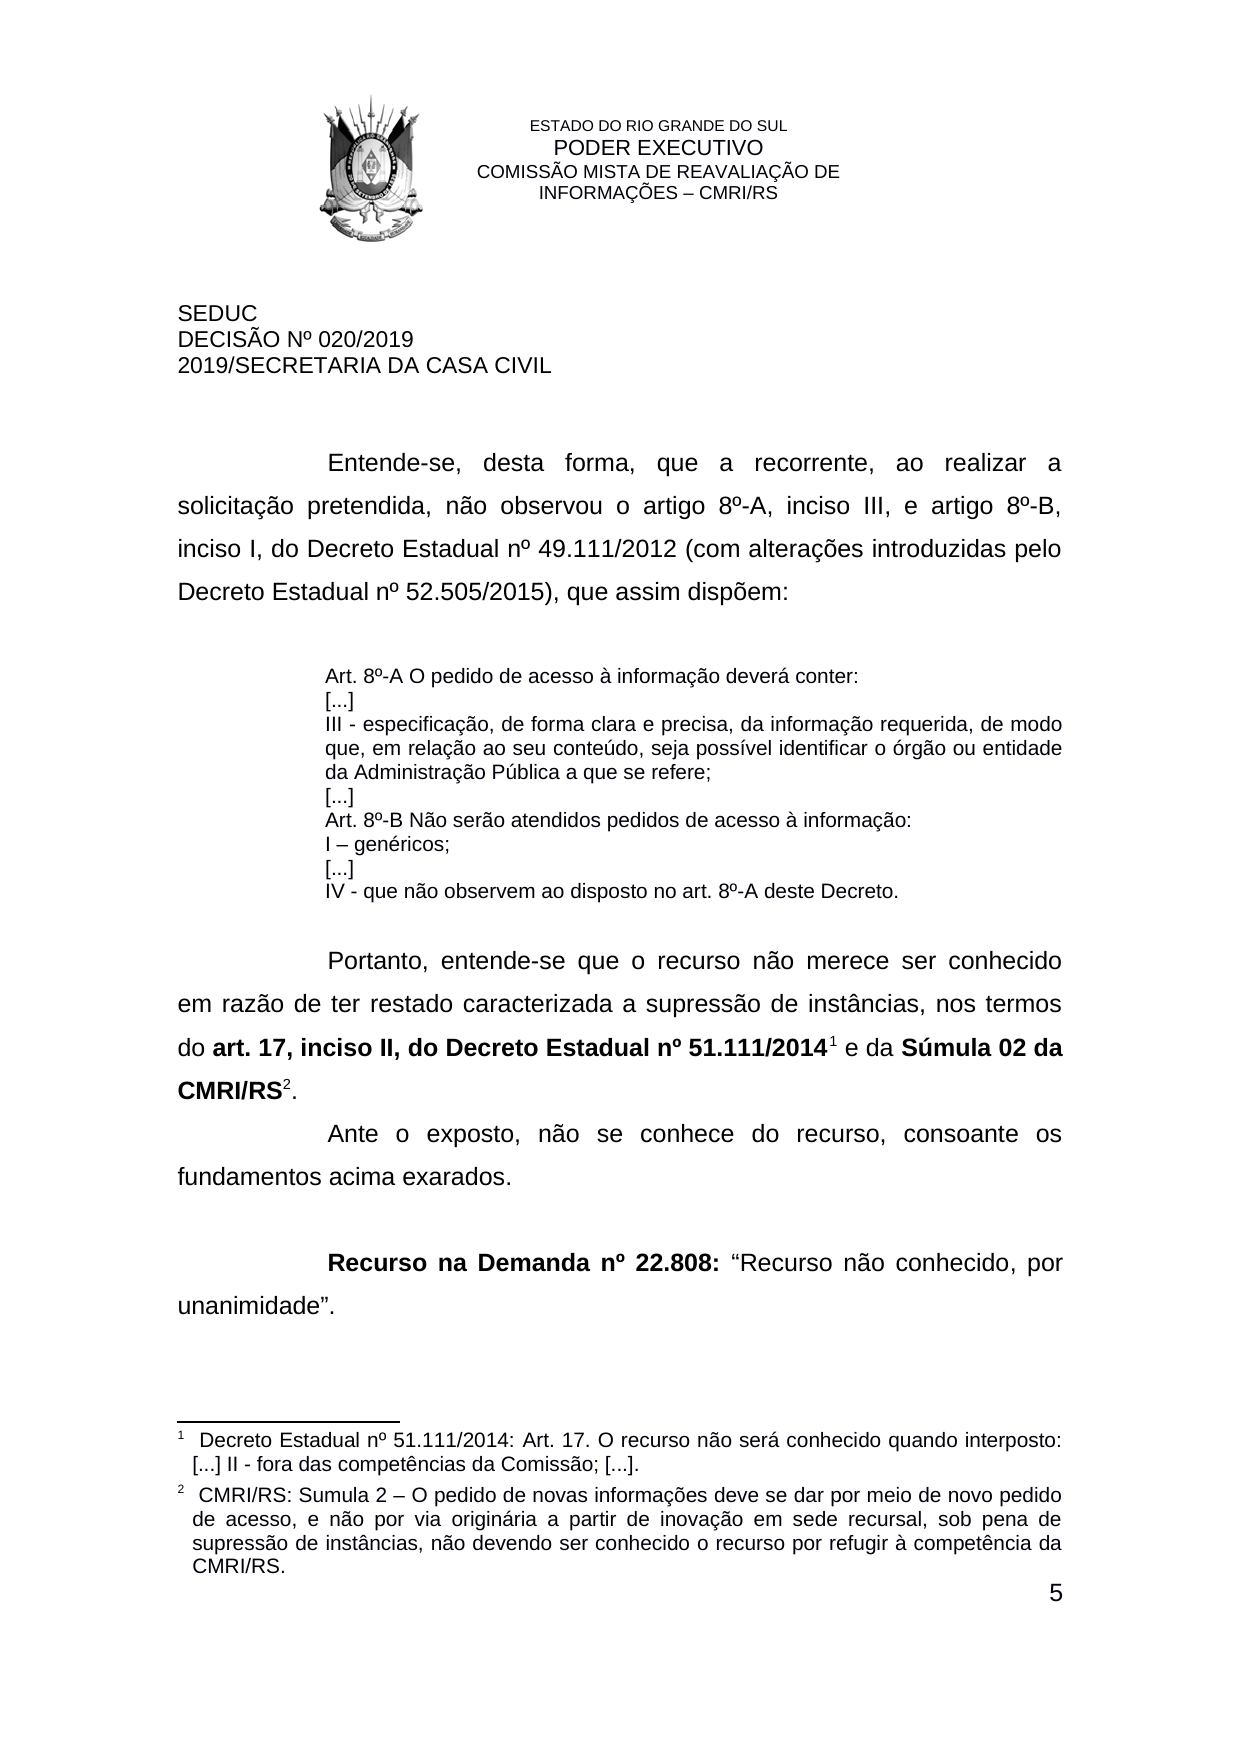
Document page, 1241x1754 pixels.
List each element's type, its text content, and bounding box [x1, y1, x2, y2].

text [...] [325, 783, 1063, 807]
text Art. 8º-B Não serão atendidos pedidos de acesso à informação: [325, 807, 1063, 831]
text IV - que não observem ao disposto no art. 8º-A deste Decreto. [325, 879, 1063, 903]
text Recurso na Demanda nº 22.808: “Recurso não conhecido, por unanimidade”. [177, 1248, 1063, 1320]
text Entende-se, desta forma, que a recorrente, ao realizar a solicitação pretendida, não observou o artigo 8º-A, inciso III, e artigo 8º-B, inciso I, do Decreto Estadual nº 49.111/2012 (com alterações introduzidas pelo Decreto Estadual nº 52.505/2015), que assim dispõem: [177, 563, 1063, 606]
text I – genéricos; [325, 831, 1063, 855]
text Entende-se, desta forma, que a recorrente, ao realizar a solicitação pretendida, não observou o artigo 8º-A, inciso III, e artigo 8º-B, inciso I, do Decreto Estadual nº 49.111/2012 (com alterações introduzidas pelo Decreto Estadual nº 52.505/2015), que assim dispõem: [177, 448, 1063, 534]
text Art. 8º-A O pedido de acesso à informação deverá conter: [325, 664, 1063, 688]
text III - especificação, de forma clara e precisa, da informação requerida, de modo que, em relação ao seu conteúdo, seja possível identificar o órgão ou entidade da Administração Pública a que se refere; [325, 712, 1063, 783]
text Ante o exposto, não se conhece do recurso, consoante os fundamentos acima exarados. [177, 1119, 1063, 1191]
text [...] [325, 855, 1063, 879]
text Portanto, entende-se que o recurso não merece ser conhecido em razão de ter restado caracterizada a supressão de instâncias, nos termos do art. 17, inciso II, do Decreto Estadual nº 51.111/2014 e da Súmula 02 da CMRI/RS. [177, 1018, 1063, 1104]
text [...] [325, 688, 1063, 712]
text Portanto, entende-se que o recurso não merece ser conhecido em razão de ter restado caracterizada a supressão de instâncias, nos termos do art. 17, inciso II, do Decreto Estadual nº 51.111/2014 e da Súmula 02 da CMRI/RS. [177, 946, 1063, 990]
picture [319, 93, 423, 244]
